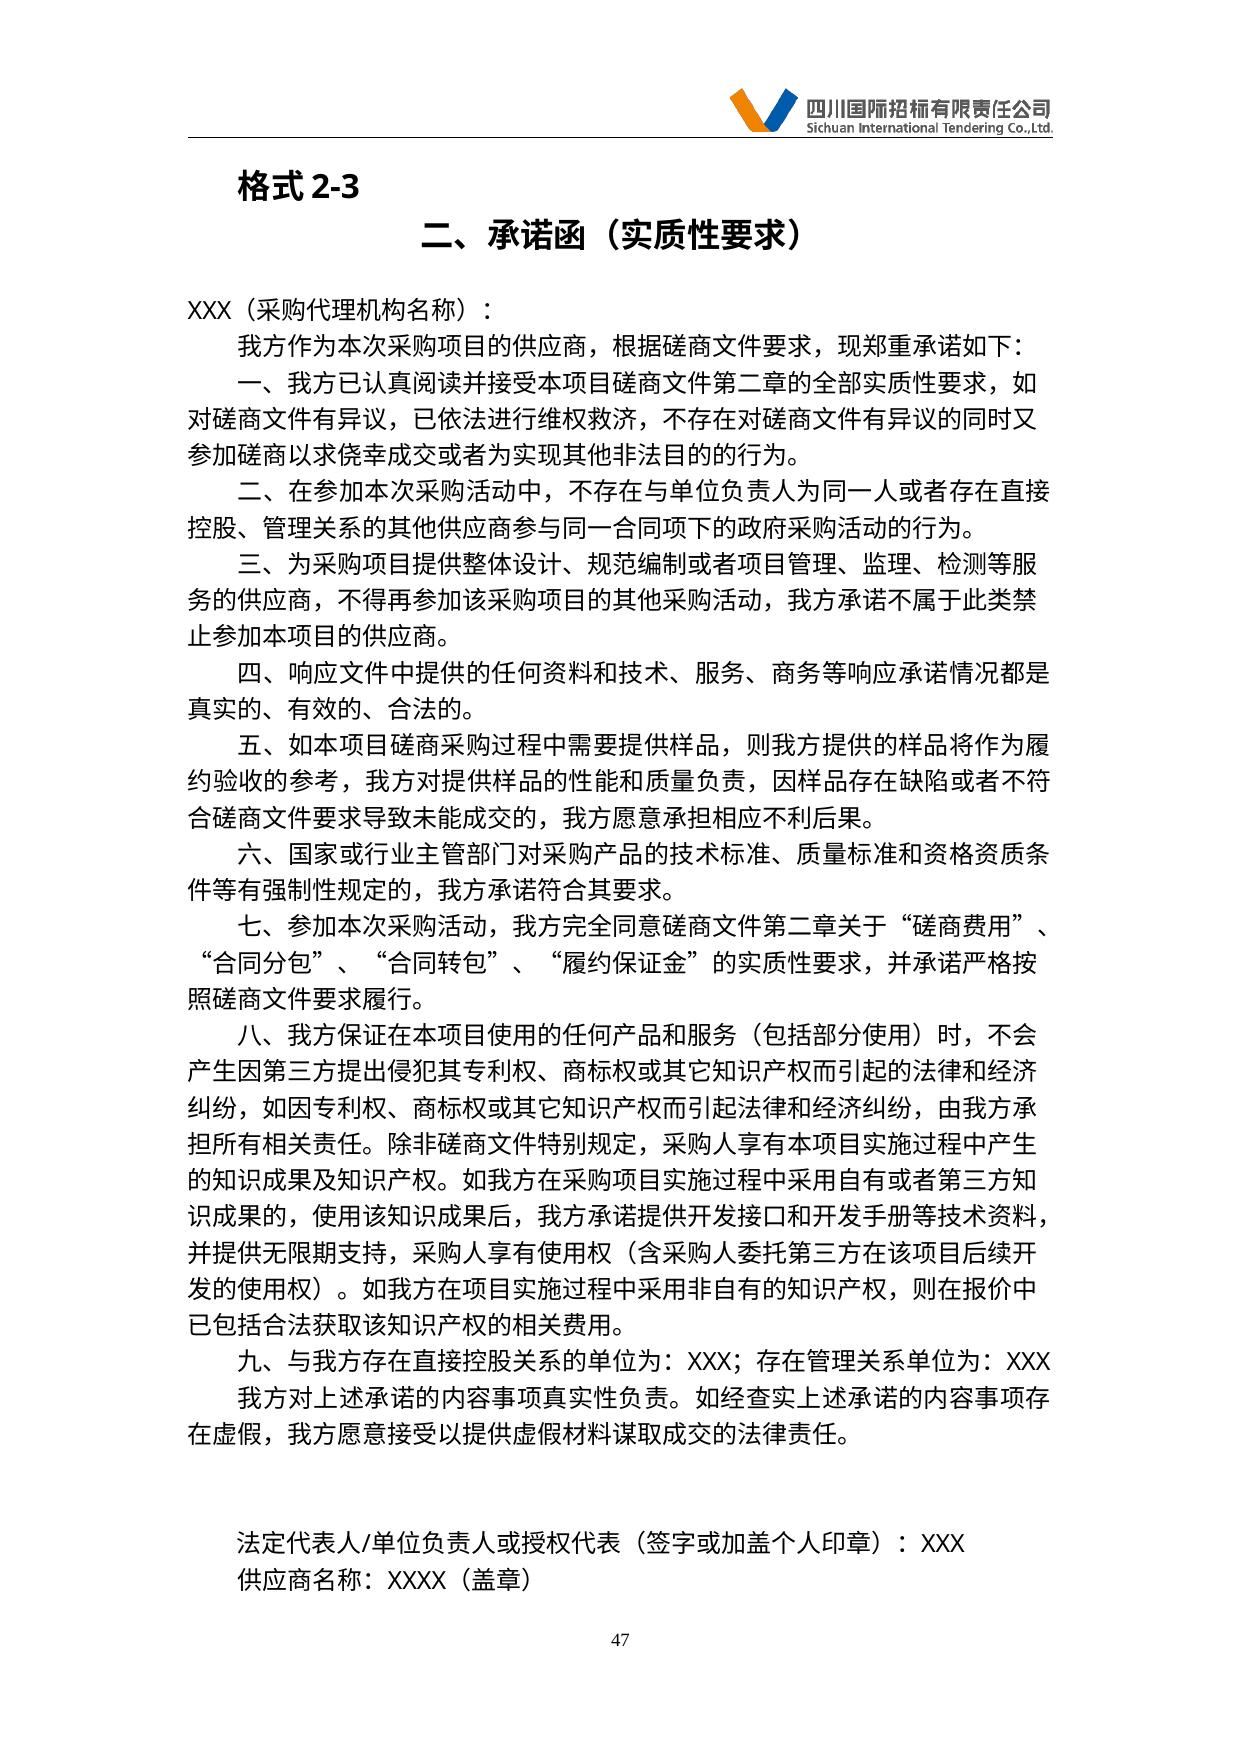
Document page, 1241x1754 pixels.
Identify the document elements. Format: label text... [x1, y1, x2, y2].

text 我方对上述承诺的内容事项真实性负责。如经查实上述承诺的内容事项存在虚假，我方愿意接受以提供虚假材料谋取成交的法律责任。 [187, 1378, 1053, 1451]
text 一、我方已认真阅读并接受本项目磋商文件第二章的全部实质性要求，如对磋商文件有异议，已依法进行维权救济，不存在对磋商文件有异议的同时又参加磋商以求侥幸成交或者为实现其他非法目的的行为。 [187, 363, 1053, 472]
text 九、与我方存在直接控股关系的单位为：XXX；存在管理关系单位为：XXX [187, 1342, 1053, 1378]
text 七、参加本次采购活动，我方完全同意磋商文件第二章关于“磋商费用”、“合同分包”、“合同转包”、“履约保证金”的实质性要求，并承诺严格按照磋商文件要求履行。 [187, 907, 1053, 1016]
text 我方作为本次采购项目的供应商，根据磋商文件要求，现郑重承诺如下： [187, 327, 1053, 363]
text 五、如本项目磋商采购过程中需要提供样品，则我方提供的样品将作为履约验收的参考，我方对提供样品的性能和质量负责，因样品存在缺陷或者不符合磋商文件要求导致未能成交的，我方愿意承担相应不利后果。 [187, 726, 1053, 834]
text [187, 160, 1053, 208]
text 三、为采购项目提供整体设计、规范编制或者项目管理、监理、检测等服务的供应商，不得再参加该采购项目的其他采购活动，我方承诺不属于此类禁止参加本项目的供应商。 [187, 544, 1053, 653]
text 二、在参加本次采购活动中，不存在与单位负责人为同一人或者存在直接控股、管理关系的其他供应商参与同一合同项下的政府采购活动的行为。 [187, 472, 1053, 544]
text 八、我方保证在本项目使用的任何产品和服务（包括部分使用）时，不会产生因第三方提出侵犯其专利权、商标权或其它知识产权而引起的法律和经济纠纷，如因专利权、商标权或其它知识产权而引起法律和经济纠纷，由我方承担所有相关责任。除非磋商文件特别规定，采购人享有本项目实施过程中产生的知识成果及知识产权。如我方在采购项目实施过程中采用自有或者第三方知识成果的，使用该知识成果后，我方承诺提供开发接口和开发手册等技术资料，并提供无限期支持，采购人享有使用权（含采购人委托第三方在该项目后续开发的使用权）。如我方在项目实施过程中采用非自有的知识产权，则在报价中已包括合法获取该知识产权的相关费用。 [187, 1016, 1053, 1342]
text 供应商名称：XXXX（盖章） [187, 1560, 1053, 1597]
text 法定代表人/单位负责人或授权代表（签字或加盖个人印章）：XXX [187, 1519, 1053, 1560]
picture [729, 88, 1053, 135]
text 二、承诺函（实质性要求） [187, 208, 1053, 257]
text 六、国家或行业主管部门对采购产品的技术标准、质量标准和资格资质条件等有强制性规定的，我方承诺符合其要求。 [187, 834, 1053, 907]
text XXX（采购代理机构名称）： [187, 291, 1053, 327]
text 四、响应文件中提供的任何资料和技术、服务、商务等响应承诺情况都是真实的、有效的、合法的。 [187, 653, 1053, 726]
